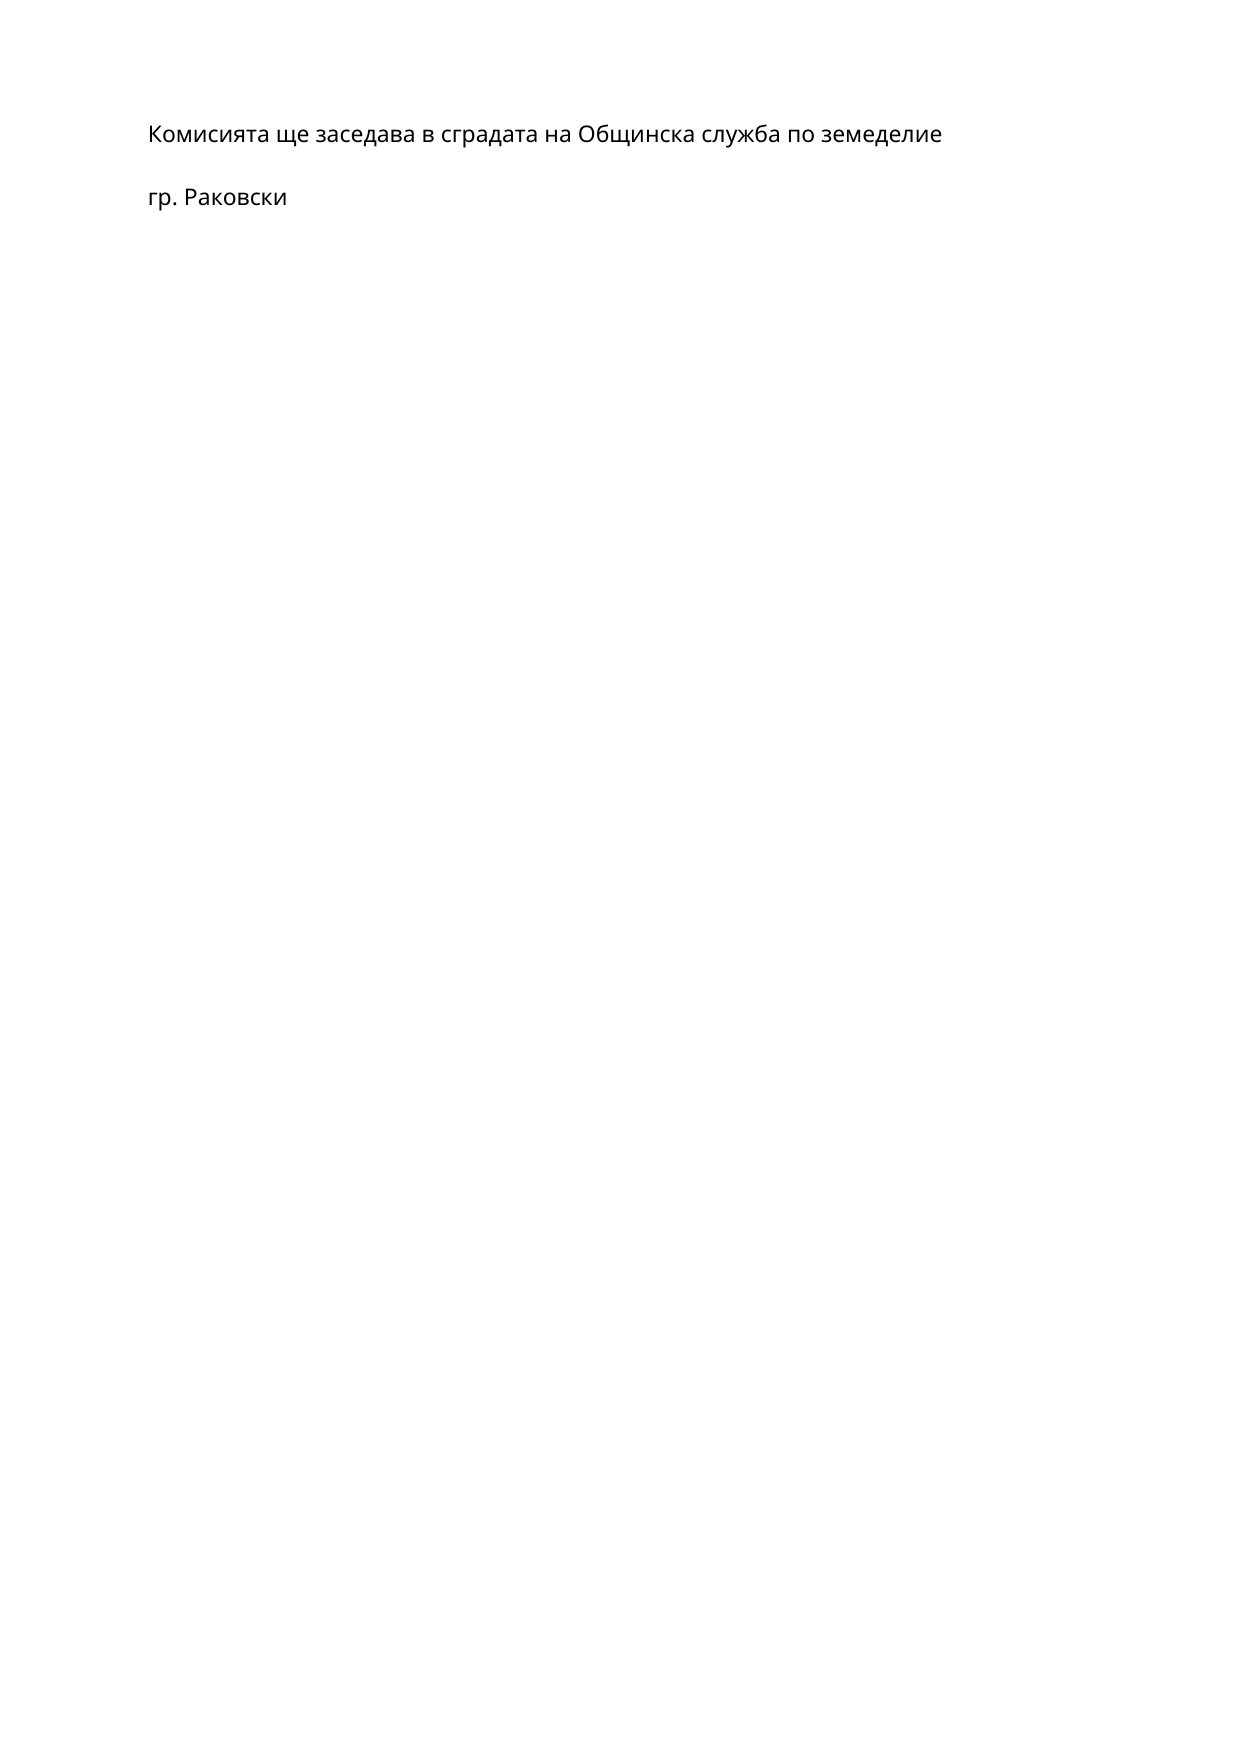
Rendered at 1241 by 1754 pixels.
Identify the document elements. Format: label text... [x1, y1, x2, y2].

text Комисията ще заседава в сградата на Общинска служба по земеделие [148, 118, 1134, 149]
text гр. Раковски [148, 181, 1134, 212]
